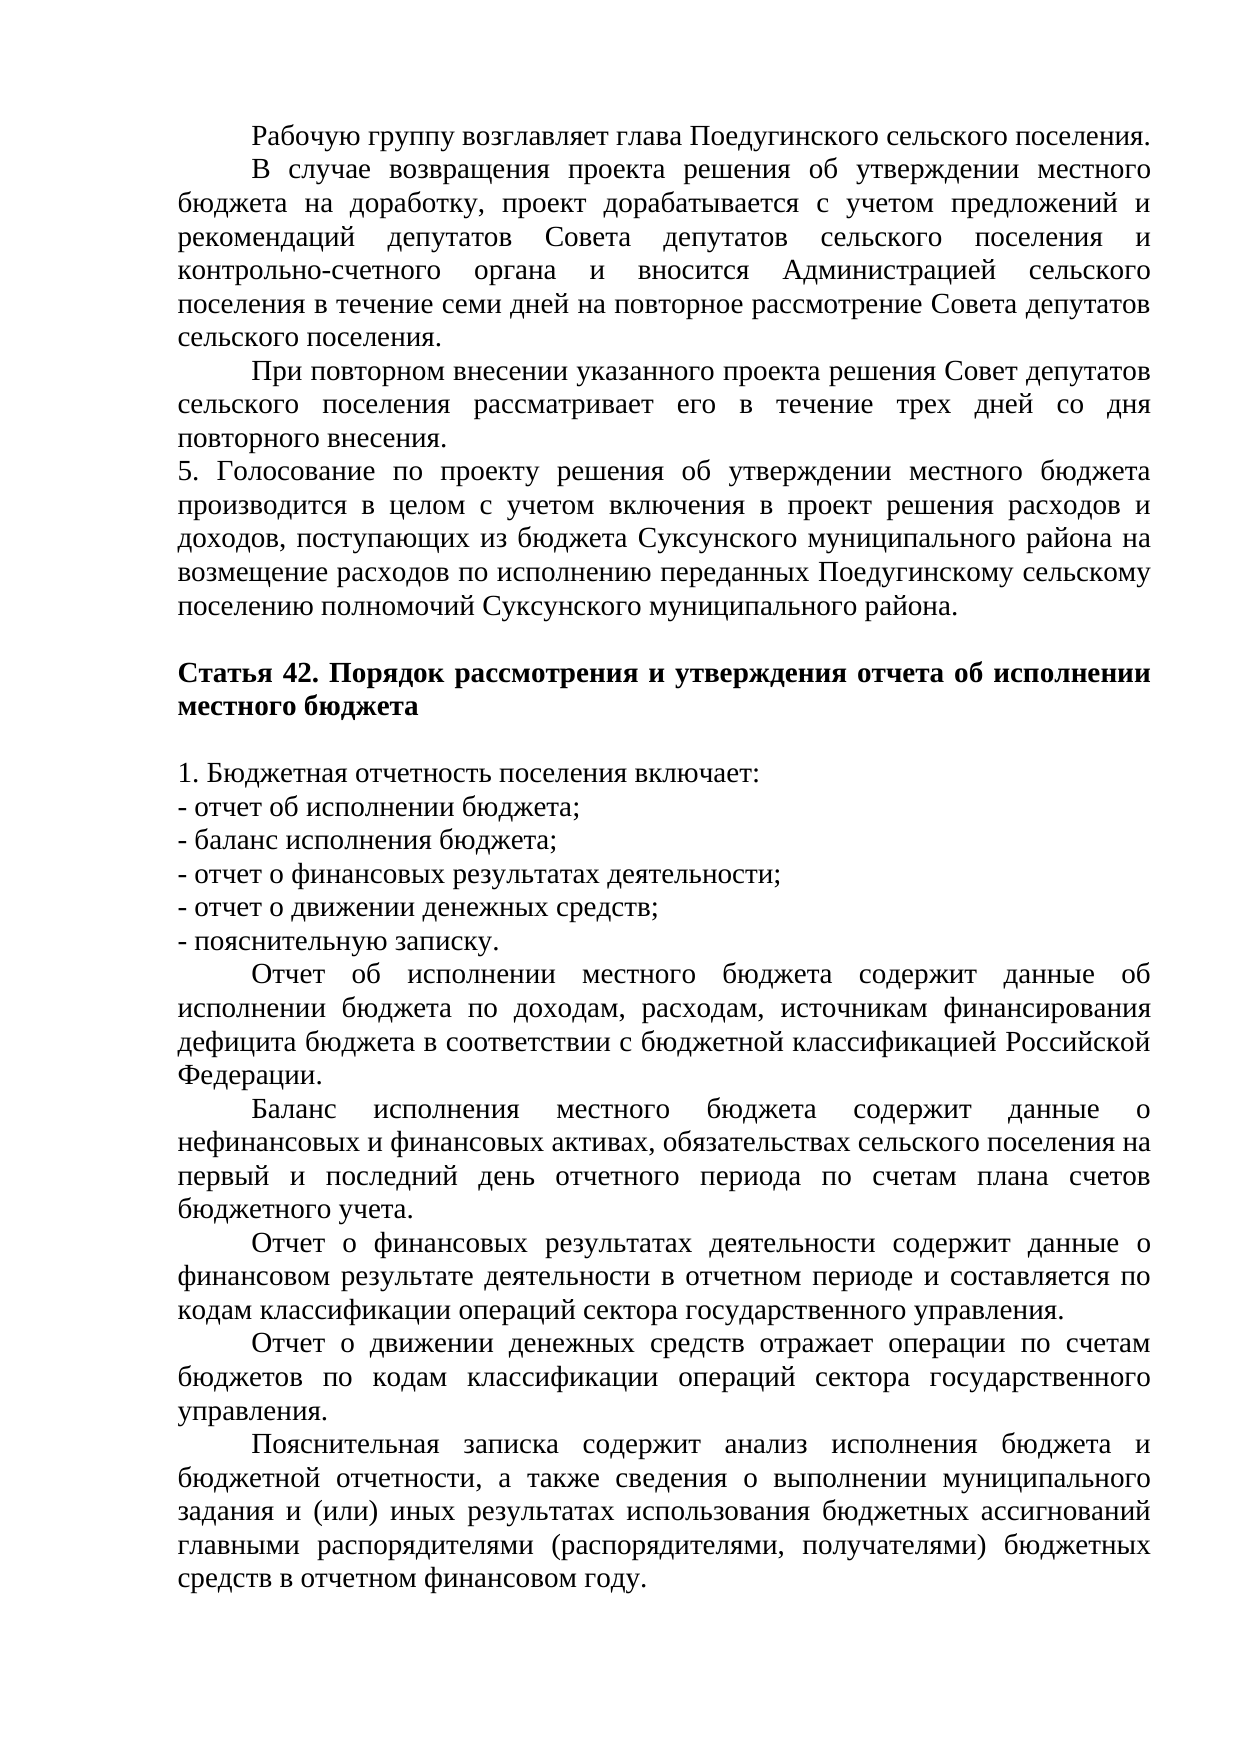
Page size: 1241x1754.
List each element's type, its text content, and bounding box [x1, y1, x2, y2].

text При повторном внесении указанного проекта решения Совет депутатов сельского поселения рассматривает его в течение трех дней со дня повторного внесения. [177, 353, 1152, 453]
text Баланс исполнения местного бюджета содержит данные о нефинансовых и финансовых активах, обязательствах сельского поселения на первый и последний день отчетного периода по счетам плана счетов бюджетного учета. [177, 1091, 1152, 1225]
text Рабочую группу возглавляет глава Поедугинского сельского поселения. [177, 118, 1152, 152]
text 5. Голосование по проекту решения об утверждении местного бюджета производится в целом с учетом включения в проект решения расходов и доходов, поступающих из бюджета Суксунского муниципального района на возмещение расходов по исполнению переданных Поедугинскому сельскому поселению полномочий Суксунского муниципального района. [177, 453, 1152, 621]
text Отчет об исполнении местного бюджета содержит данные об исполнении бюджета по доходам, расходам, источникам финансирования дефицита бюджета в соответствии с бюджетной классификацией Российской Федерации. [177, 957, 1152, 1091]
text 1. Бюджетная отчетность поселения включает: [177, 755, 1152, 789]
text Отчет о финансовых результатах деятельности содержит данные о финансовом результате деятельности в отчетном периоде и составляется по кодам классификации операций сектора государственного управления. [177, 1225, 1152, 1326]
text Пояснительная записка содержит анализ исполнения бюджета и бюджетной отчетности, а также сведения о выполнении муниципального задания и (или) иных результатах использования бюджетных ассигнований главными распорядителями (распорядителями, получателями) бюджетных средств в отчетном финансовом году. [177, 1426, 1152, 1594]
text - баланс исполнения бюджета; [177, 822, 1152, 856]
text - отчет об исполнении бюджета; [177, 789, 1152, 822]
text Статья 42. Порядок рассмотрения и утверждения отчета об исполнении местного бюджета [177, 655, 1152, 722]
text - отчет о финансовых результатах деятельности; [177, 856, 1152, 889]
text В случае возвращения проекта решения об утверждении местного бюджета на доработку, проект дорабатывается с учетом предложений и рекомендаций депутатов Совета депутатов сельского поселения и контрольно-счетного органа и вносится Администрацией сельского поселения в течение семи дней на повторное рассмотрение Совета депутатов сельского поселения. [177, 152, 1152, 353]
text Отчет о движении денежных средств отражает операции по счетам бюджетов по кодам классификации операций сектора государственного управления. [177, 1326, 1152, 1426]
text - пояснительную записку. [177, 923, 1152, 957]
text - отчет о движении денежных средств; [177, 889, 1152, 923]
